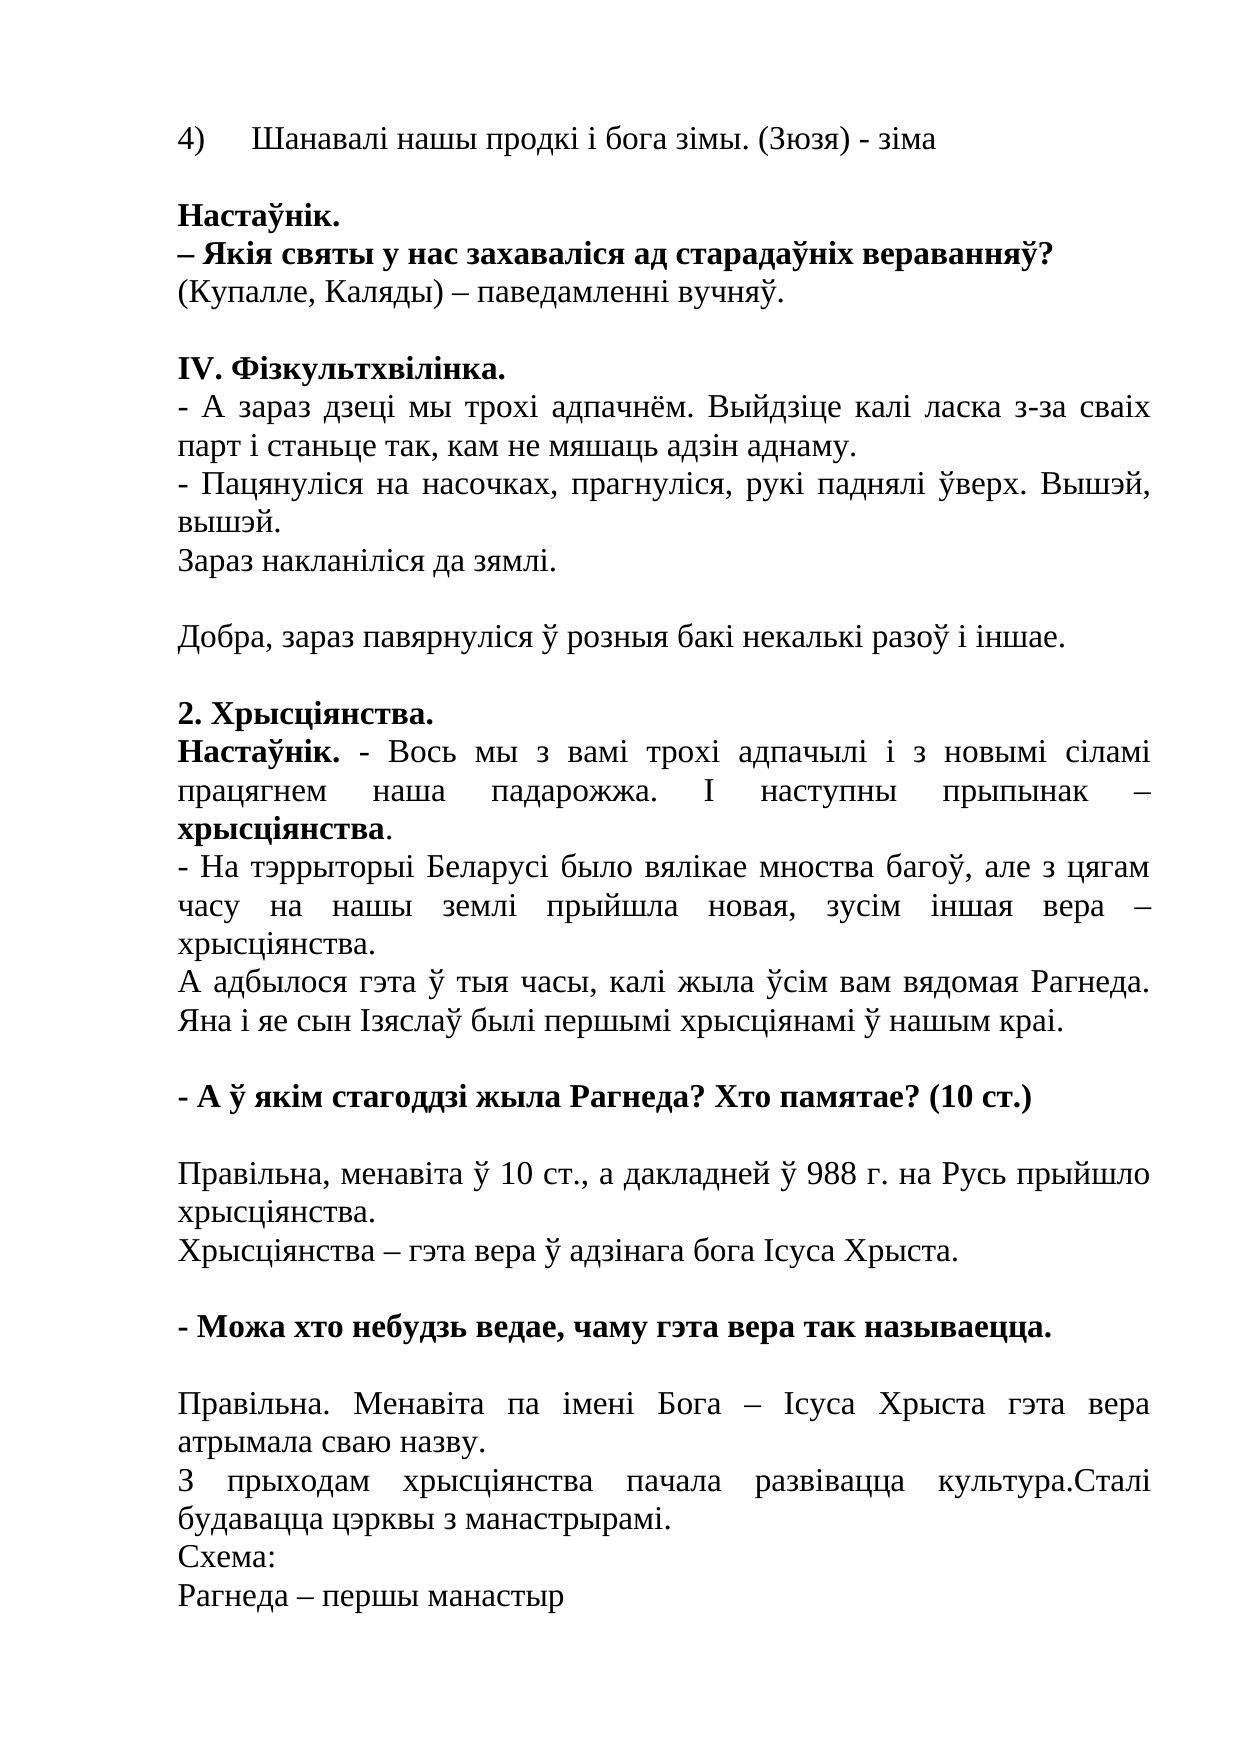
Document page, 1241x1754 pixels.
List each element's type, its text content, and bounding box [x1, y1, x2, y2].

text Правільна, менавіта ў 10 ст., а дакладней ў 988 г. на Русь прыйшло хрысціянства. [177, 1153, 1152, 1230]
text Правільна. Менавіта па імені Бога – Ісуса Хрыста гэта вера атрымала сваю назву. [177, 1383, 1152, 1460]
text Настаўнік. - Вось мы з вамі трохі адпачылі і з новымі сіламі працягнем наша падарожжа. І наступны прыпынак – хрысціянства. [177, 731, 1152, 846]
text Рагнеда – першы манастыр [177, 1575, 1152, 1613]
text - На тэррыторыі Беларусі было вялікае мноства багоў, але з цягам часу на нашы землі прыйшла новая, зусім іншая вера – хрысціянства. [177, 846, 1152, 961]
text Настаўнік. [177, 195, 1152, 233]
text Добра, зараз павярнуліся ў розныя бакі некалькі разоў і іншае. [177, 616, 1152, 655]
text - А зараз дзеці мы трохі адпачнём. Выйдзіце калі ласка з-за сваіх парт і станьце так, кам не мяшаць адзін аднаму. [177, 386, 1152, 463]
text Зараз накланіліся да зямлі. [177, 540, 1152, 578]
list Шанавалі нашы продкі і бога зімы. (Зюзя) - зіма [177, 118, 1152, 156]
text - Можа хто небудзь ведае, чаму гэта вера так называецца. [177, 1306, 1152, 1345]
text 2. Хрысціянства. [177, 693, 1152, 731]
text А адбылося гэта ў тыя часы, калі жыла ўсім вам вядомая Рагнеда. Яна і яе сын Ізяслаў былі першымі хрысціянамі ў нашым краі. [177, 961, 1152, 1038]
text IV. Фізкультхвілінка. [177, 348, 1152, 386]
text (Купалле, Каляды) – паведамленні вучняў. [177, 271, 1152, 310]
text З прыходам хрысціянства пачала развівацца культура.Сталі будавацца цэрквы з манастрырамі. [177, 1460, 1152, 1536]
text Хрысціянства – гэта вера ў адзінага бога Ісуса Хрыста. [177, 1230, 1152, 1268]
text - Пацянуліся на насочках, прагнуліся, рукі паднялі ўверх. Вышэй, вышэй. [177, 463, 1152, 540]
text Схема: [177, 1536, 1152, 1575]
text - А ў якім стагоддзі жыла Рагнеда? Хто памятае? (10 ст.) [177, 1076, 1152, 1115]
text – Якія святы у нас захаваліся ад старадаўніх вераванняў? [177, 233, 1152, 271]
